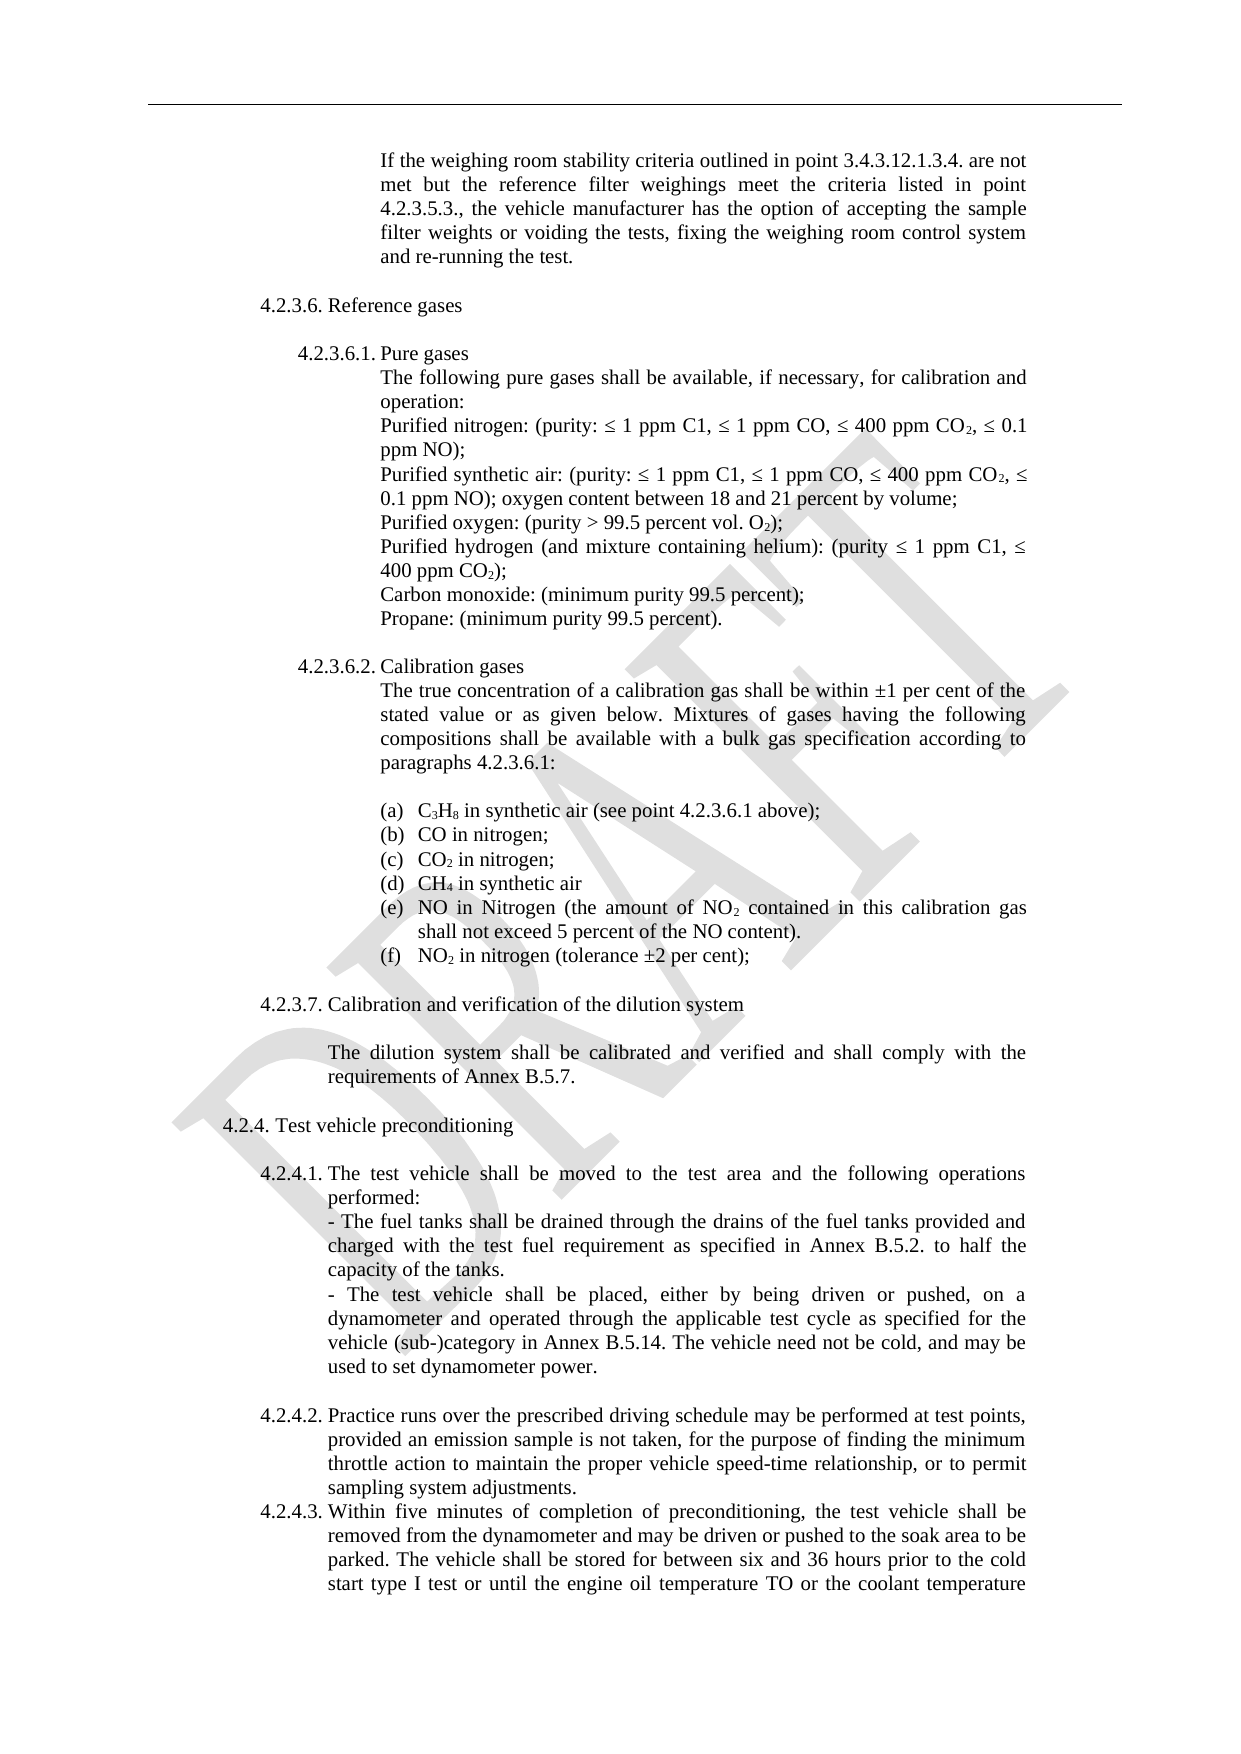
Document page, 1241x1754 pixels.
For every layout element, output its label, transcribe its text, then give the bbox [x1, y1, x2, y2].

list - The fuel tanks shall be drained through the drains of the fuel tanks provided and charged with the test fuel requirement as specified in Annex B.5.2. to half the capacity of the tanks. [328, 1209, 1027, 1281]
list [260, 1499, 1027, 1595]
list NO2 in nitrogen (tolerance ±2 per cent); [380, 943, 1027, 967]
list Test vehicle preconditioning [223, 1113, 1027, 1137]
list Carbon monoxide: (minimum purity 99.5 percent); [380, 582, 1027, 606]
list The following pure gases shall be available, if necessary, for calibration and operation: [380, 365, 1027, 413]
list Pure gases [298, 341, 1027, 365]
list If the weighing room stability criteria outlined in point 3.4.3.12.1.3.4. are not met but the reference filter weighings meet the criteria listed in point 4.2.3.5.3., the vehicle manufacturer has the option of accepting the sample filter weights or voiding the tests, fixing the weighing room control system and re-running the test. [380, 148, 1027, 268]
list Calibration gases [298, 654, 1027, 678]
list Propane: (minimum purity 99.5 percent). [380, 606, 1027, 630]
list C3H8 in synthetic air (see point 4.2.3.6.1 above); [380, 798, 1027, 822]
list - The test vehicle shall be placed, either by being driven or pushed, on a dynamometer and operated through the applicable test cycle as specified for the vehicle (sub-)category in Annex B.5.14. The vehicle need not be cold, and may be used to set dynamometer power. [328, 1281, 1027, 1378]
list The true concentration of a calibration gas shall be within ±1 per cent of the stated value or as given below. Mixtures of gases having the following compositions shall be available with a bulk gas specification according to paragraphs 4.2.3.6.1: [380, 678, 1027, 774]
list CH4 in synthetic air [380, 871, 1027, 894]
list The test vehicle shall be moved to the test area and the following operations performed: [260, 1161, 1027, 1209]
list Purified nitrogen: (purity: ≤ 1 ppm C1, ≤ 1 ppm CO, ≤ 400 ppm CO2, ≤ 0.1 ppm NO); [380, 413, 1027, 461]
list Calibration and verification of the dilution system [260, 992, 1027, 1016]
list Purified oxygen: (purity > 99.5 percent vol. O2); [380, 509, 1027, 534]
list CO in nitrogen; [380, 822, 1027, 846]
list CO2 in nitrogen; [380, 846, 1027, 871]
list The dilution system shall be calibrated and verified and shall comply with the requirements of Annex B.5.7. [328, 1040, 1027, 1088]
list Purified synthetic air: (purity: ≤ 1 ppm C1, ≤ 1 ppm CO, ≤ 400 ppm CO2, ≤ 0.1 ppm NO); oxygen content between 18 and 21 percent by volume; [380, 461, 1027, 509]
list NO in Nitrogen (the amount of NO2 contained in this calibration gas shall not exceed 5 percent of the NO content). [380, 894, 1027, 943]
list Purified hydrogen (and mixture containing helium): (purity ≤ 1 ppm C1, ≤ 400 ppm CO2); [380, 534, 1027, 582]
list Reference gases [260, 293, 1027, 317]
list Practice runs over the prescribed driving schedule may be performed at test points, provided an emission sample is not taken, for the purpose of finding the minimum throttle action to maintain the proper vehicle speed-time relationship, or to permit sampling system adjustments. [260, 1403, 1027, 1499]
